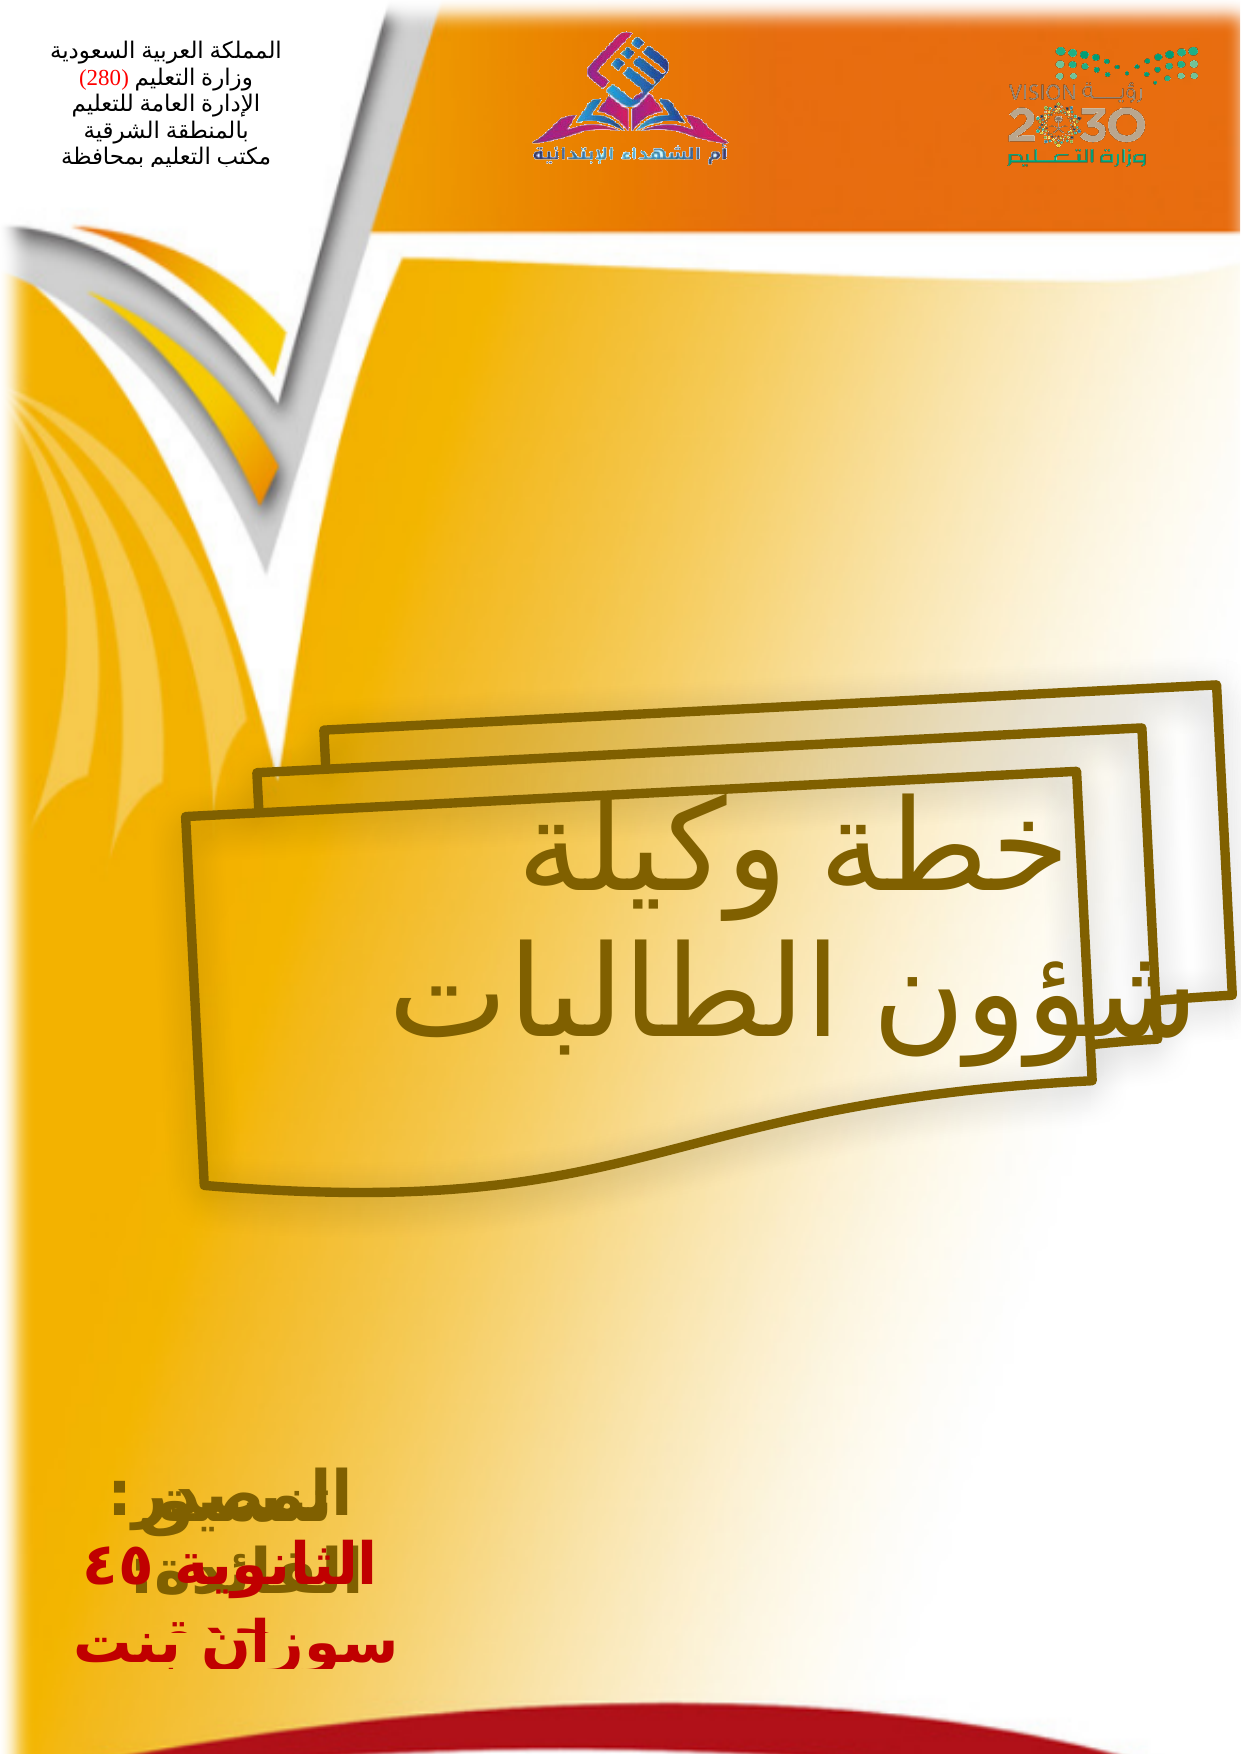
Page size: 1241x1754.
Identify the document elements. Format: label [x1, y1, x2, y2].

picture [536, 858, 559, 876]
picture [28, 14, 1232, 1754]
picture [612, 795, 722, 879]
picture [1161, 1004, 1177, 1025]
picture [329, 690, 1227, 995]
picture [262, 733, 1150, 1025]
picture [1095, 1028, 1124, 1039]
picture [1049, 1008, 1067, 1025]
picture [1144, 1025, 1152, 1035]
picture [191, 777, 1087, 1187]
table_cell [734, 18, 1241, 706]
